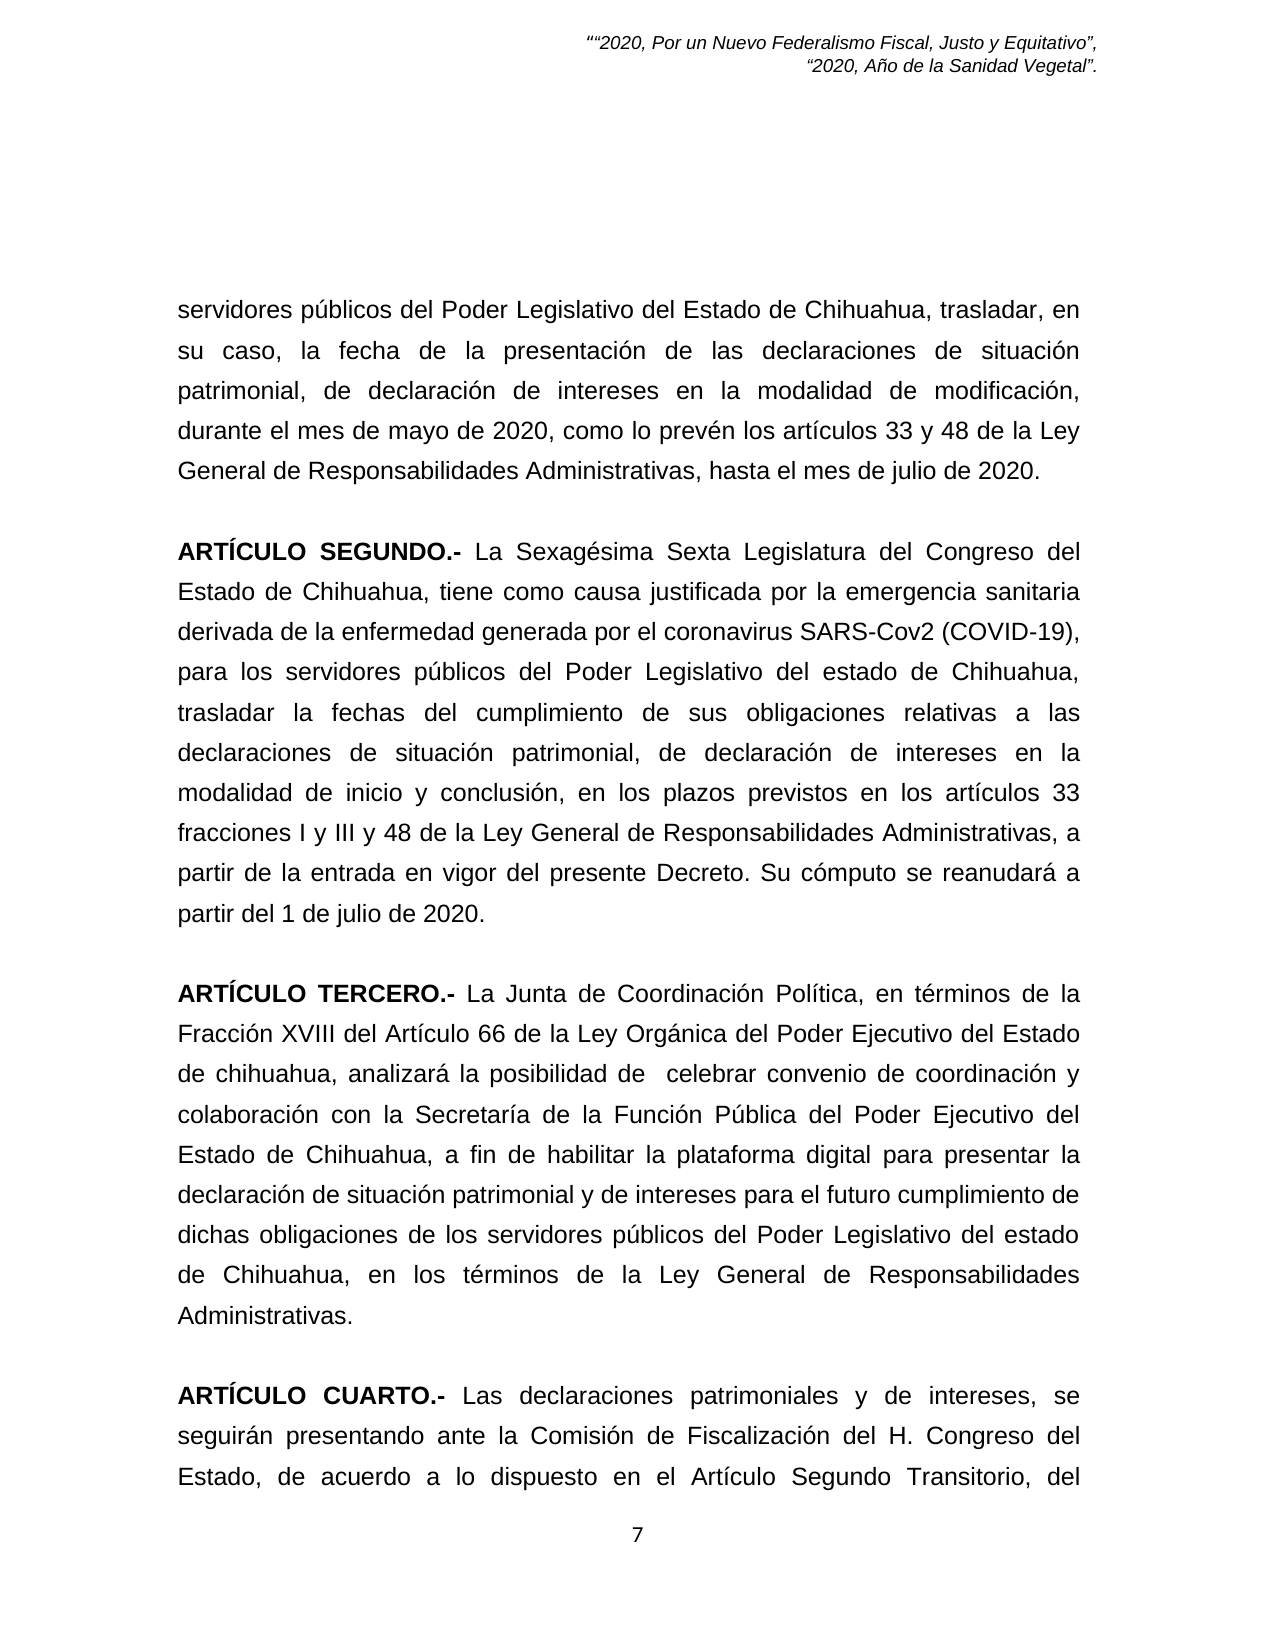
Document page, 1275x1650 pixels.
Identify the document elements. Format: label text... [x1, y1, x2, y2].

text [177, 295, 1081, 485]
text ARTÍCULO SEGUNDO.- La Sexagésima Sexta Legislatura del Congreso del Estado de Chihuahua, tiene como causa justificada por la emergencia sanitaria derivada de la enfermedad generada por el coronavirus SARS-Cov2 (COVID-19), para los servidores públicos del Poder Legislativo del estado de Chihuahua, trasladar la fechas del cumplimiento de sus obligaciones relativas a las declaraciones de situación patrimonial, de declaración de intereses en la modalidad de inicio y conclusión, en los plazos previstos en los artículos 33 fracciones I y III y 48 de la Ley General de Responsabilidades Administrativas, a partir de la entrada en vigor del presente Decreto. Su cómputo se reanudará a partir del 1 de julio de 2020. [177, 537, 1081, 927]
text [177, 1381, 1081, 1490]
text ARTÍCULO TERCERO.- La Junta de Coordinación Política, en términos de la Fracción XVIII del Artículo 66 de la Ley Orgánica del Poder Ejecutivo del Estado de chihuahua, analizará la posibilidad de celebrar convenio de coordinación y colaboración con la Secretaría de la Función Pública del Poder Ejecutivo del Estado de Chihuahua, a fin de habilitar la plataforma digital para presentar la declaración de situación patrimonial y de intereses para el futuro cumplimiento de dichas obligaciones de los servidores públicos del Poder Legislativo del estado de Chihuahua, en los términos de la Ley General de Responsabilidades Administrativas. [177, 979, 1081, 1329]
